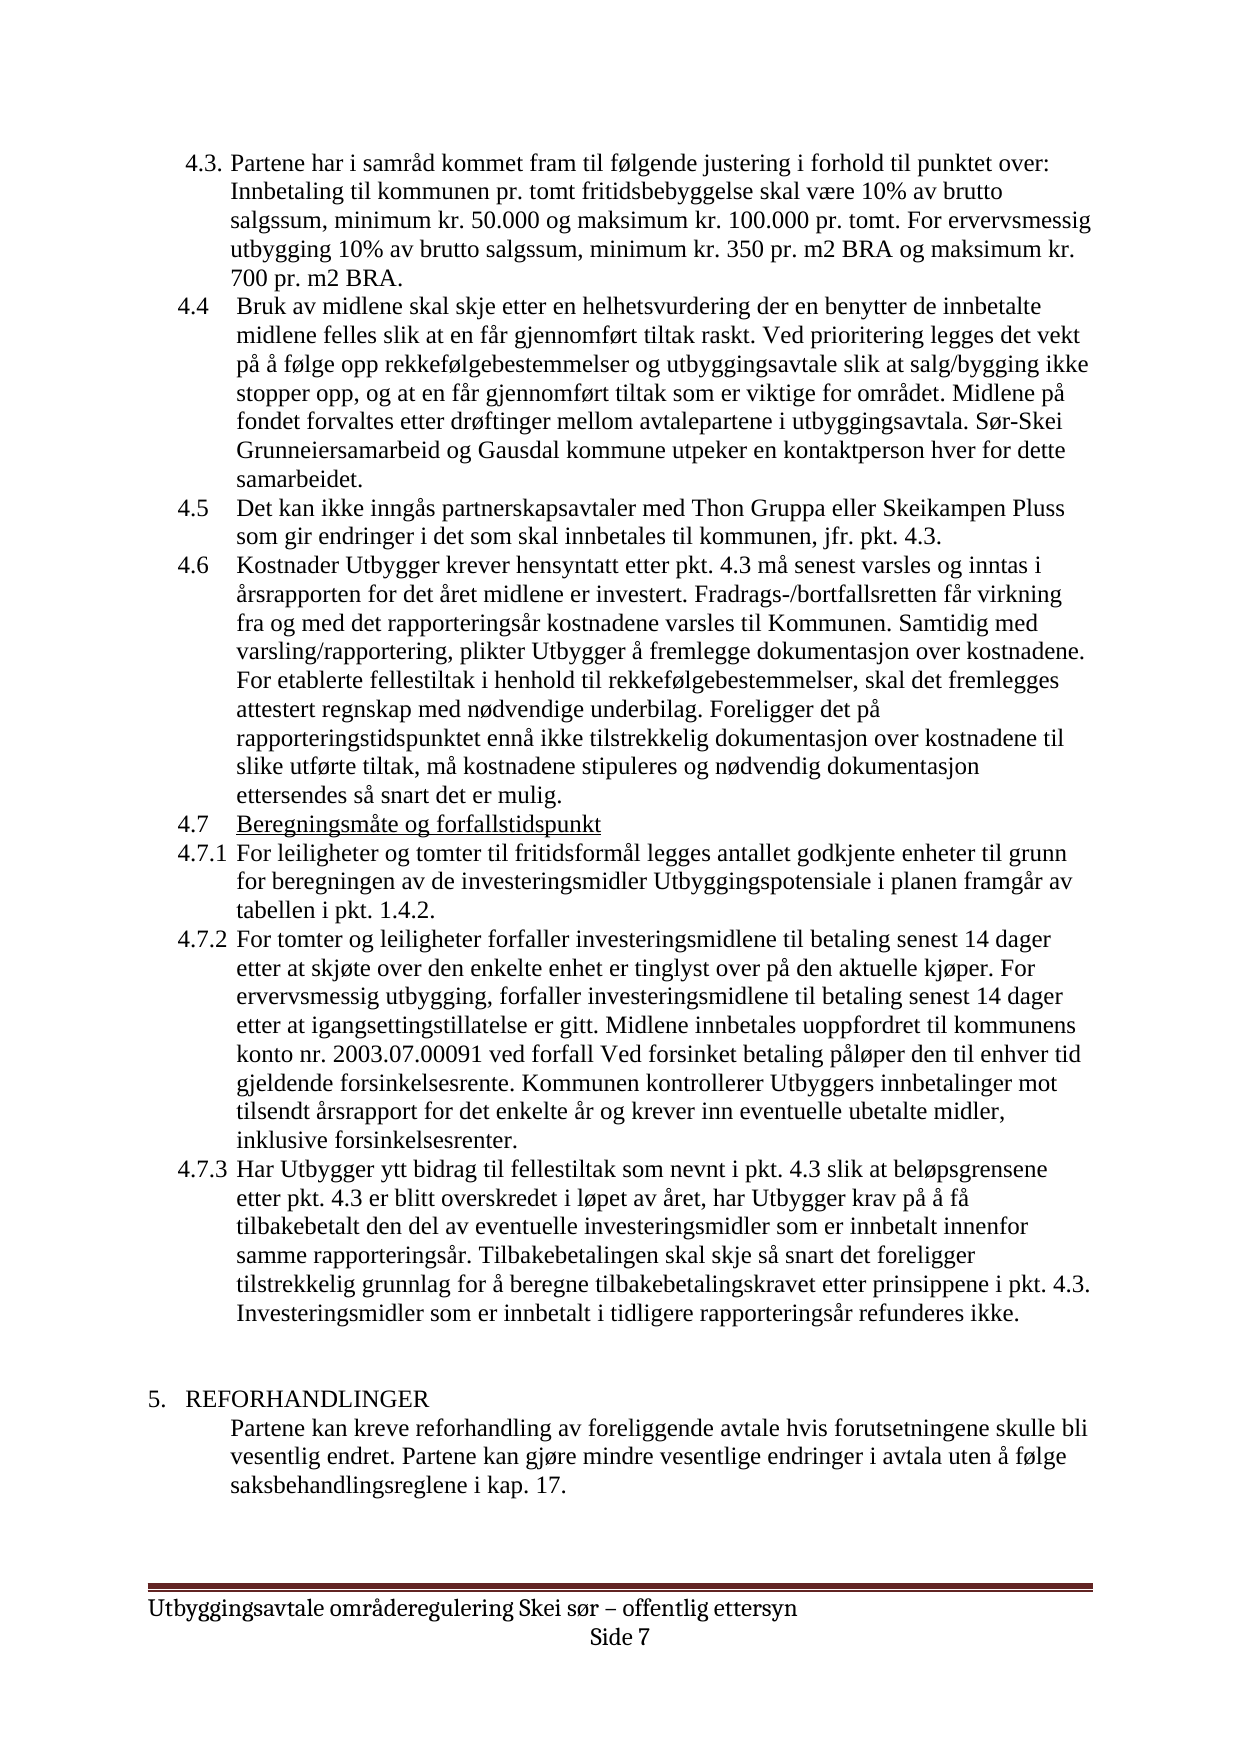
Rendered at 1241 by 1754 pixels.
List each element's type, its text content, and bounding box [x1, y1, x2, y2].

list Bruk av midlene skal skje etter en helhetsvurdering der en benytter de innbetalte midlene felles slik at en får gjennomført tiltak raskt. Ved prioritering legges det vekt på å følge opp rekkefølgebestemmelser og utbyggingsavtale slik at salg/bygging ikke stopper opp, og at en får gjennomført tiltak som er viktige for området. Midlene på fondet forvaltes etter drøftinger mellom avtalepartene i utbyggingsavtala. Sør-Skei Grunneiersamarbeid og Gausdal kommune utpeker en kontaktperson hver for dette samarbeidet. [177, 291, 1093, 493]
list Beregningsmåte og forfallstidspunkt [177, 809, 1093, 838]
list Partene har i samråd kommet fram til følgende justering i forhold til punktet over: Innbetaling til kommunen pr. tomt fritidsbebyggelse skal være 10% av brutto salgssum, minimum kr. 50.000 og maksimum kr. 100.000 pr. tomt. For ervervsmessig utbygging 10% av brutto salgssum, minimum kr. 350 pr. m2 BRA og maksimum kr. 700 pr. m2 BRA. [185, 148, 1093, 291]
text Partene kan kreve reforhandling av foreliggende avtale hvis forutsetningene skulle bli vesentlig endret. Partene kan gjøre mindre vesentlige endringer i avtala uten å følge saksbehandlingsreglene i kap. 17. [230, 1413, 1093, 1499]
list For tomter og leiligheter forfaller investeringsmidlene til betaling senest 14 dager etter at skjøte over den enkelte enhet er tinglyst over på den aktuelle kjøper. For ervervsmessig utbygging, forfaller investeringsmidlene til betaling senest 14 dager etter at igangsettingstillatelse er gitt. Midlene innbetales uoppfordret til kommunens konto nr. 2003.07.00091 ved forfall Ved forsinket betaling påløper den til enhver tid gjeldende forsinkelsesrente. Kommunen kontrollerer Utbyggers innbetalinger mot tilsendt årsrapport for det enkelte år og krever inn eventuelle ubetalte midler, inklusive forsinkelsesrenter. [177, 924, 1093, 1154]
list Har Utbygger ytt bidrag til fellestiltak som nevnt i pkt. 4.3 slik at beløpsgrensene etter pkt. 4.3 er blitt overskredet i løpet av året, har Utbygger krav på å få tilbakebetalt den del av eventuelle investeringsmidler som er innbetalt innenfor samme rapporteringsår. Tilbakebetalingen skal skje så snart det foreligger tilstrekkelig grunnlag for å beregne tilbakebetalingskravet etter prinsippene i pkt. 4.3. Investeringsmidler som er innbetalt i tidligere rapporteringsår refunderes ikke. [177, 1154, 1093, 1326]
list Kostnader Utbygger krever hensyntatt etter pkt. 4.3 må senest varsles og inntas i årsrapporten for det året midlene er investert. Fradrags-/bortfallsretten får virkning fra og med det rapporteringsår kostnadene varsles til Kommunen. Samtidig med varsling/rapportering, plikter Utbygger å fremlegge dokumentasjon over kostnadene. For etablerte fellestiltak i henhold til rekkefølgebestemmelser, skal det fremlegges attestert regnskap med nødvendige underbilag. Foreligger det på rapporteringstidspunktet ennå ikke tilstrekkelig dokumentasjon over kostnadene til slike utførte tiltak, må kostnadene stipuleres og nødvendig dokumentasjon ettersendes så snart det er mulig. [177, 550, 1093, 809]
list Det kan ikke inngås partnerskapsavtaler med Thon Gruppa eller Skeikampen Pluss som gir endringer i det som skal innbetales til kommunen, jfr. pkt. 4.3. [177, 493, 1093, 550]
list For leiligheter og tomter til fritidsformål legges antallet godkjente enheter til grunn for beregningen av de investeringsmidler Utbyggingspotensiale i planen framgår av tabellen i pkt. 1.4.2. [177, 838, 1093, 924]
list REFORHANDLINGER [148, 1384, 1093, 1413]
